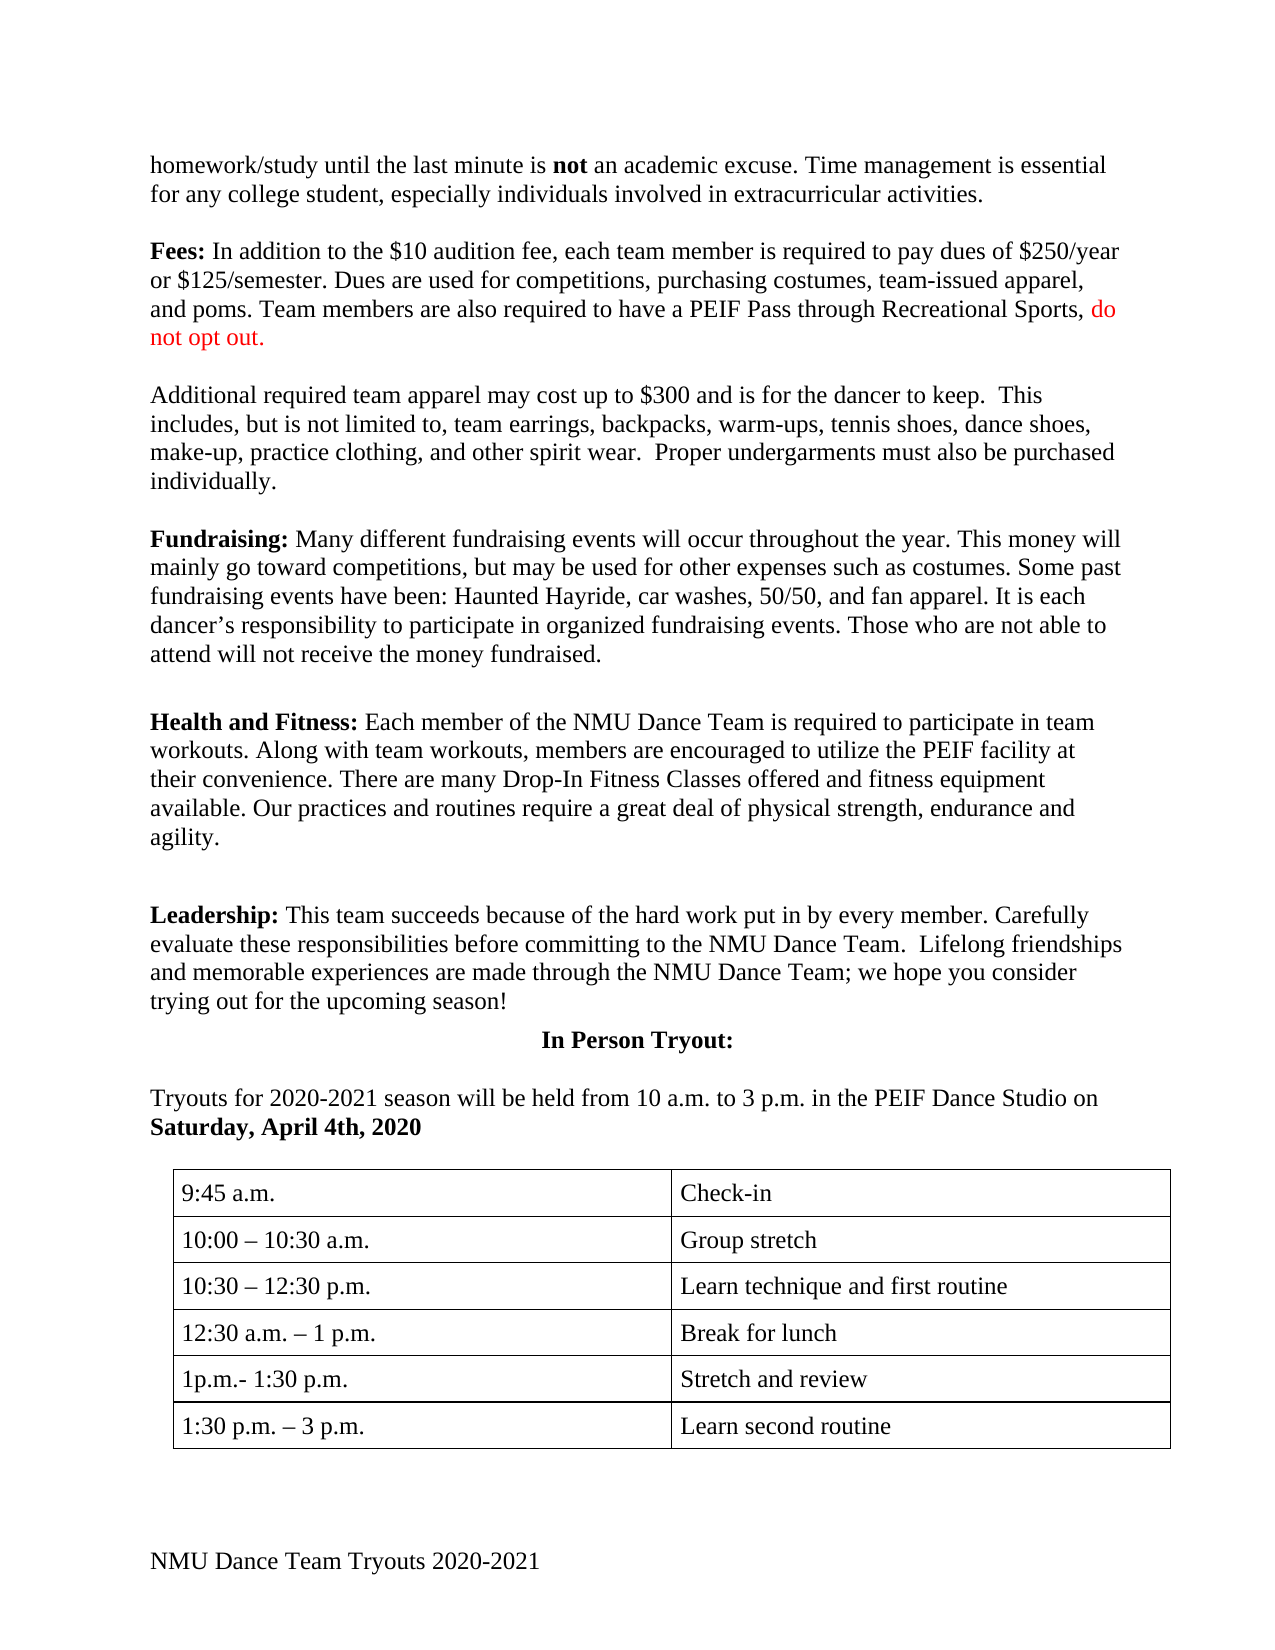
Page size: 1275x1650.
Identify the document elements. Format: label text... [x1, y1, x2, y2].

table_cell 1p.m.- 1:30 p.m. [174, 1356, 671, 1401]
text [150, 150, 1125, 207]
text Leadership: This team succeeds because of the hard work put in by every member. Carefully evaluate these responsibilities before committing to the NMU Dance Team. Lifelong friendships and memorable experiences are made through the NMU Dance Team; we hope you consider trying out for the upcoming season! [150, 900, 1125, 1015]
text In Person Tryout: [150, 1025, 1125, 1054]
text Fees: In addition to the $10 audition fee, each team member is required to pay dues of $250/year or $125/semester. Dues are used for competitions, purchasing costumes, team-issued apparel, and poms. Team members are also required to have a PEIF Pass through Recreational Sports, do not opt out. [150, 236, 1125, 351]
table_header 9:45 a.m. [174, 1170, 671, 1216]
table_cell Stretch and review [672, 1356, 1170, 1401]
text Additional required team apparel may cost up to $300 and is for the dancer to keep. This includes, but is not limited to, team earrings, backpacks, warm-ups, tennis shoes, dance shoes, make-up, practice clothing, and other spirit wear. Proper undergarments must also be purchased individually. [150, 380, 1125, 495]
table_cell Break for lunch [672, 1310, 1170, 1355]
table_cell 12:30 a.m. – 1 p.m. [174, 1310, 671, 1355]
text Tryouts for 2020-2021 season will be held from 10 a.m. to 3 p.m. in the PEIF Dance Studio on Saturday, April 4th, 2020 [150, 1083, 1125, 1140]
table_cell Group stretch [672, 1217, 1170, 1262]
table_cell 10:30 – 12:30 p.m. [174, 1263, 671, 1308]
text Health and Fitness: Each member of the NMU Dance Team is required to participate in team workouts. Along with team workouts, members are encouraged to utilize the PEIF facility at their convenience. There are many Drop-In Fitness Classes offered and fitness equipment available. Our practices and routines require a great deal of physical strength, endurance and agility. [150, 707, 1125, 850]
table_cell Learn second routine [672, 1403, 1170, 1448]
table_header Check-in [672, 1170, 1170, 1216]
table_cell 10:00 – 10:30 a.m. [174, 1217, 671, 1262]
text Fundraising: Many different fundraising events will occur throughout the year. This money will mainly go toward competitions, but may be used for other expenses such as costumes. Some past fundraising events have been: Haunted Hayride, car washes, 50/50, and fan apparel. It is each dancer’s responsibility to participate in organized fundraising events. Those who are not able to attend will not receive the money fundraised. [150, 524, 1125, 667]
table_cell 1:30 p.m. – 3 p.m. [174, 1403, 671, 1448]
table_cell Learn technique and first routine [672, 1263, 1170, 1308]
